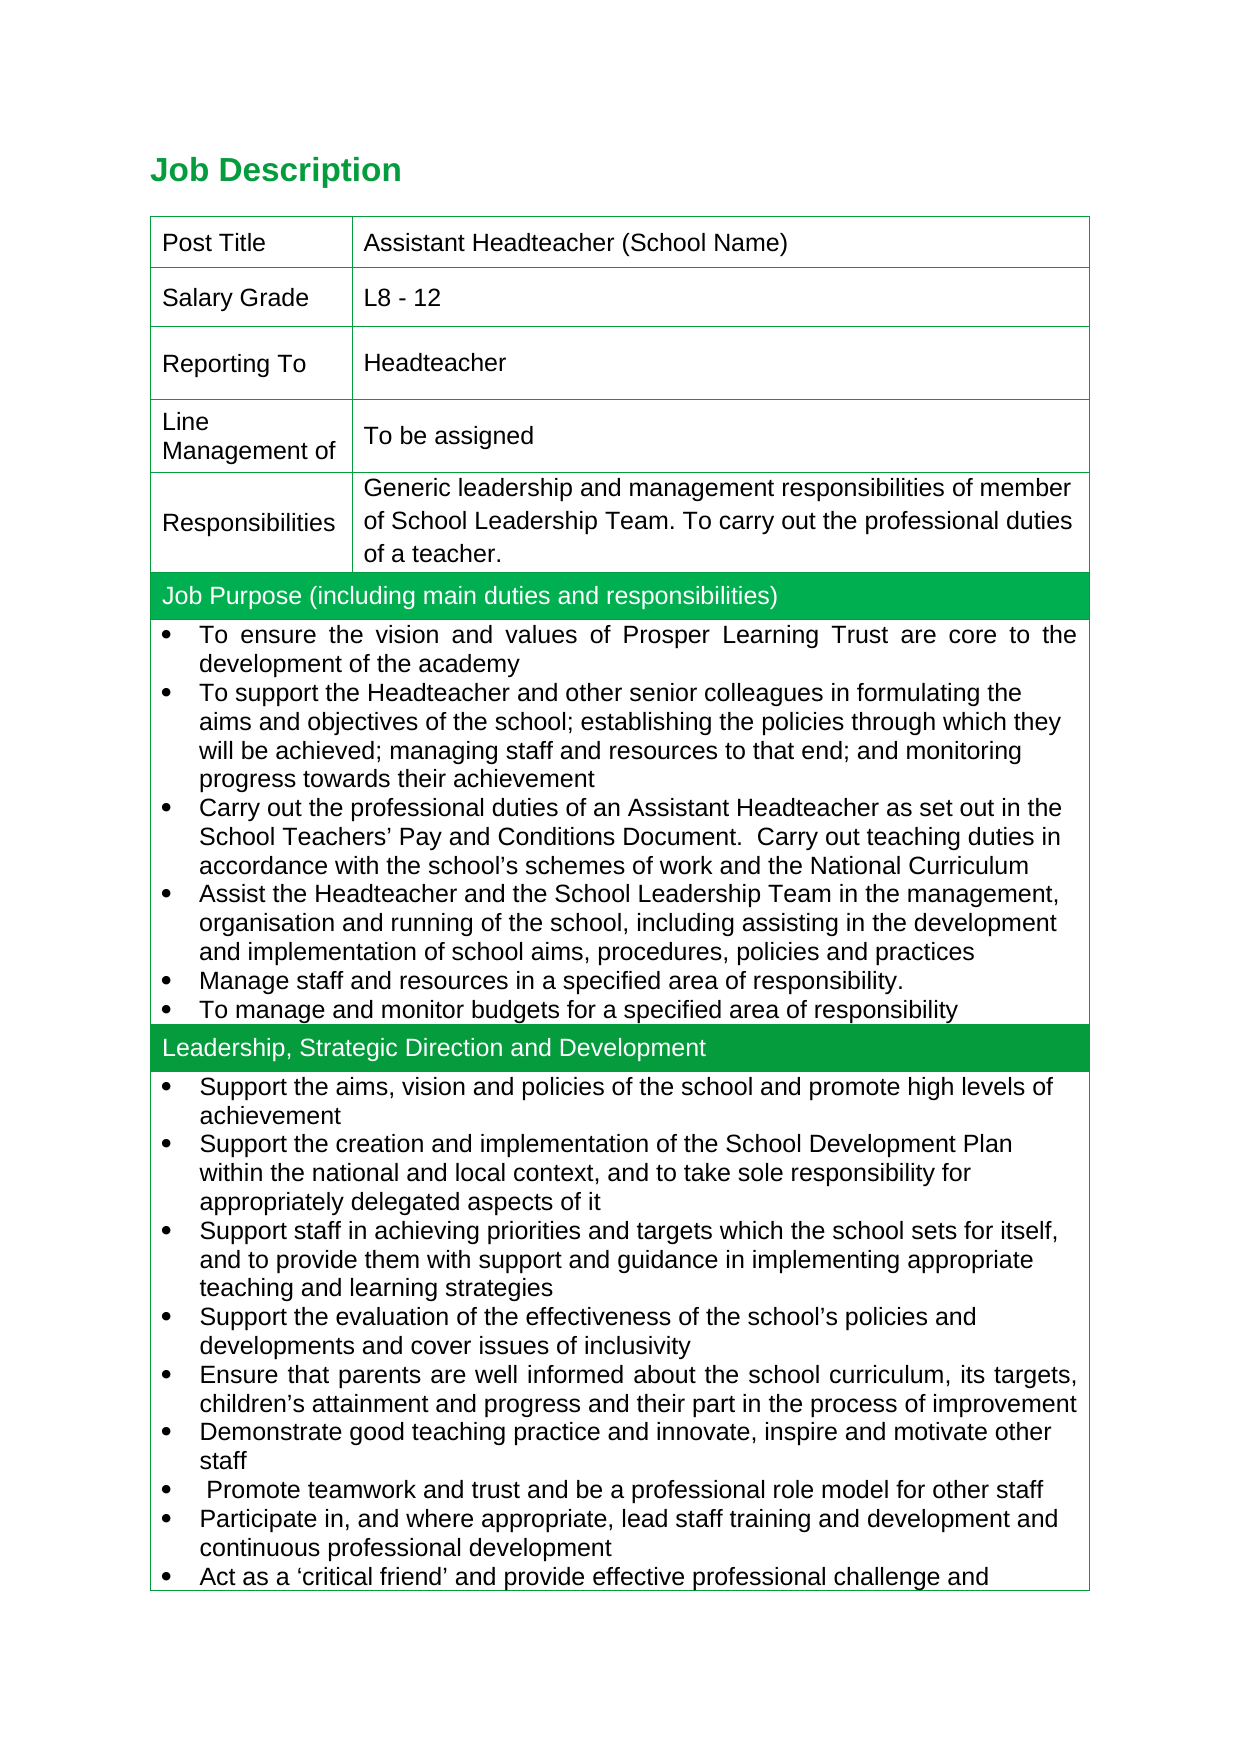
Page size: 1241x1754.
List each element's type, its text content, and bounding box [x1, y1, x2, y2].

table_cell To ensure the vision and values of Prosper Learning Trust are core to the development of the academy To support the Headteacher and other senior colleagues in formulating the aims and objectives of the school; establishing the policies through which they will be achieved; managing staff and resources to that end; and monitoring progress towards their achievement Carry out the professional duties of an Assistant Headteacher as set out in the School Teachers’ Pay and Conditions Document. Carry out teaching duties in accordance with the school’s schemes of work and the National Curriculum Assist the Headteacher and the School Leadership Team in the management, organisation and running of the school, including assisting in the development and implementation of school aims, procedures, policies and practices Manage staff and resources in a specified area of responsibility. To manage and monitor budgets for a specified area of responsibility [151, 620, 1089, 1023]
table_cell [151, 1072, 1089, 1590]
table_cell Generic leadership and management responsibilities of member of School Leadership Team. To carry out the professional duties of a teacher. [353, 473, 1089, 572]
table_cell Reporting To [151, 327, 352, 399]
table_header Assistant Headteacher (School Name) [353, 217, 1089, 267]
table_cell Leadership, Strategic Direction and Development [151, 1025, 1089, 1071]
table_cell Job Purpose (including main duties and responsibilities) [151, 573, 1089, 619]
table_header Post Title [151, 217, 352, 267]
table_cell Responsibilities [151, 473, 352, 572]
table_cell To be assigned [353, 400, 1089, 472]
table_cell Line Management of [151, 400, 352, 472]
text Job Description [150, 150, 1090, 188]
table_cell Headteacher [353, 327, 1089, 399]
table_cell L8 - 12 [353, 268, 1089, 326]
table_cell Salary Grade [151, 268, 352, 326]
